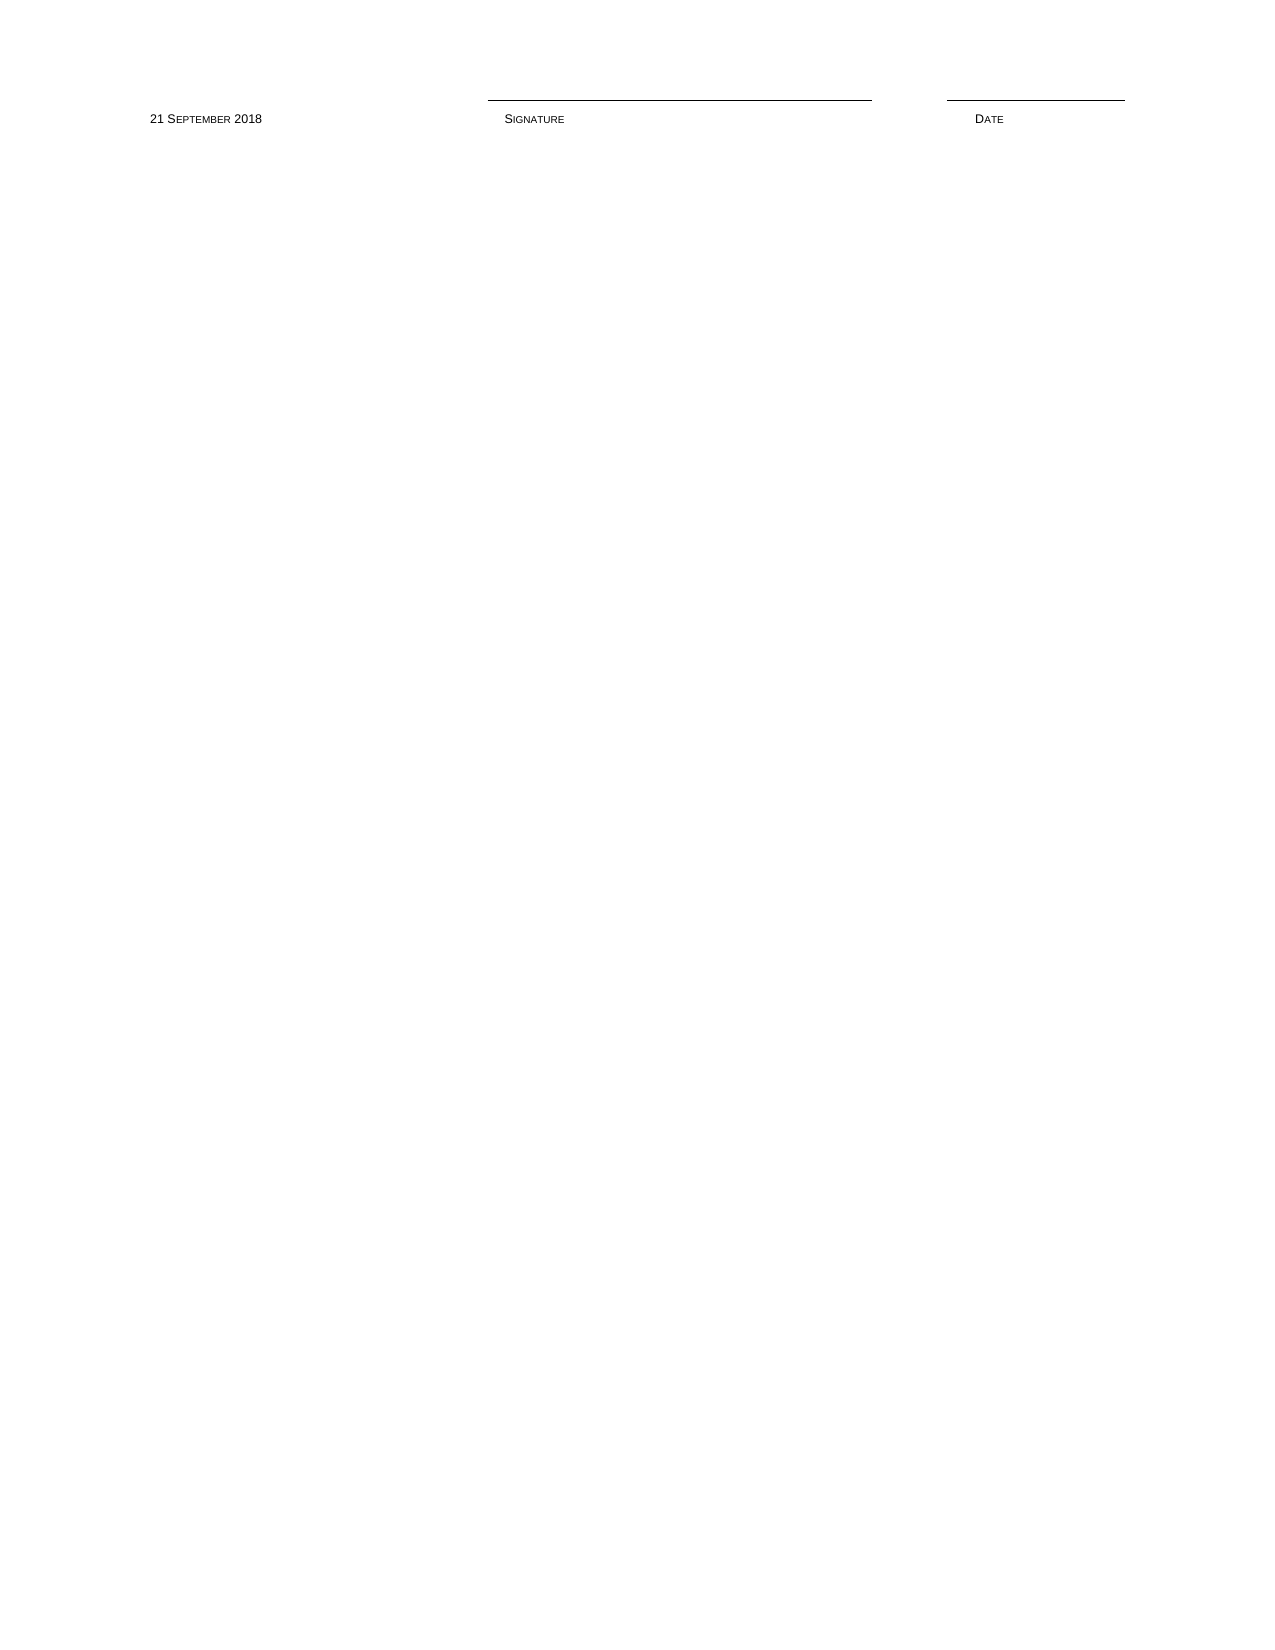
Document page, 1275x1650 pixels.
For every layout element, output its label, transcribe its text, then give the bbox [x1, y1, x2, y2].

text 21 September 2018 Signature Date [150, 111, 1125, 126]
